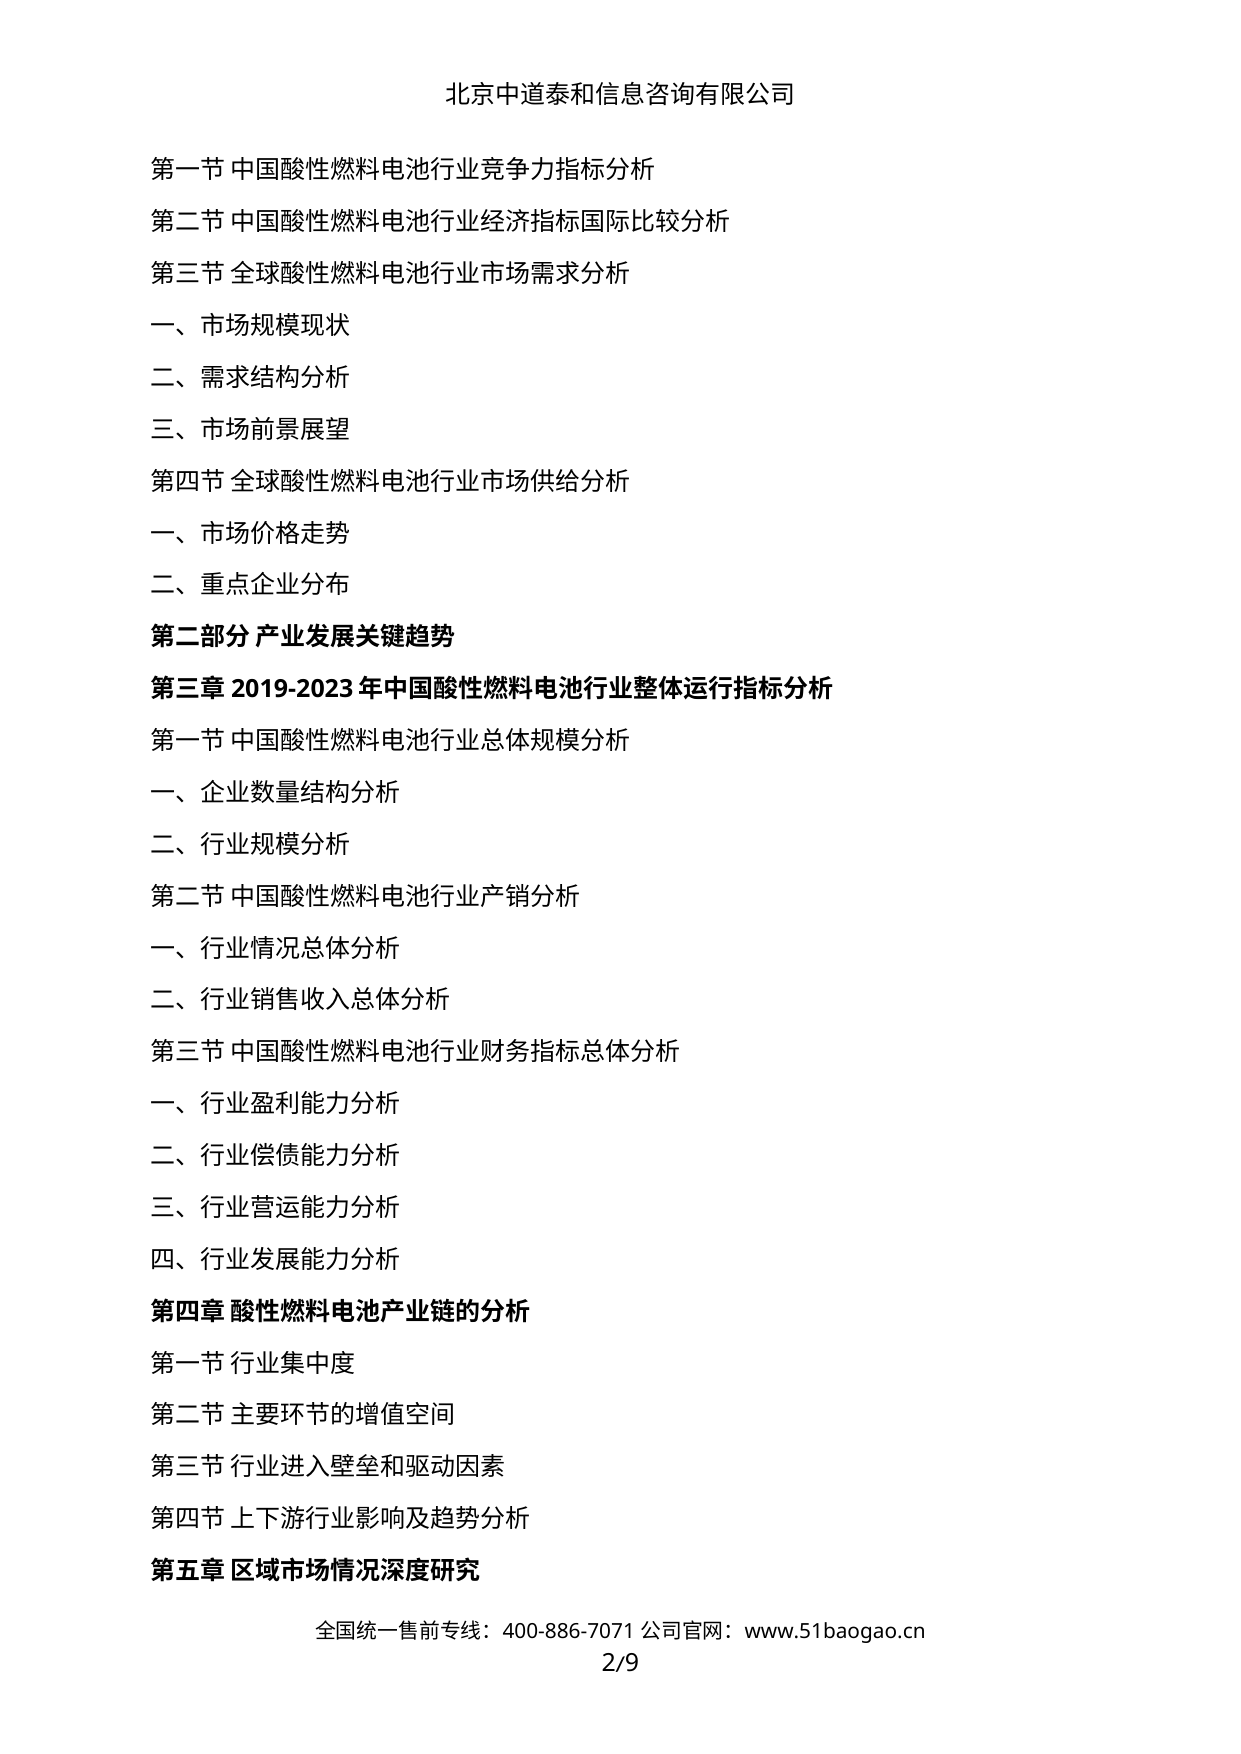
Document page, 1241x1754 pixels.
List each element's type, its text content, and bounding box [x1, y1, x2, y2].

text 一、行业盈利能力分析 [150, 1084, 1090, 1120]
text 第二部分 产业发展关键趋势 [150, 617, 1090, 653]
text 第三章 2019-2023年中国酸性燃料电池行业整体运行指标分析 [150, 669, 1090, 705]
text 四、行业发展能力分析 [150, 1239, 1090, 1276]
text 第四章 酸性燃料电池产业链的分析 [150, 1291, 1090, 1327]
text 一、市场规模现状 [150, 306, 1090, 342]
text 二、行业偿债能力分析 [150, 1136, 1090, 1172]
text 第一节 行业集中度 [150, 1343, 1090, 1379]
text 二、行业规模分析 [150, 824, 1090, 861]
text 一、行业情况总体分析 [150, 928, 1090, 964]
text 第三节 全球酸性燃料电池行业市场需求分析 [150, 254, 1090, 290]
text 第四节 上下游行业影响及趋势分析 [150, 1499, 1090, 1535]
text 第一节 中国酸性燃料电池行业竞争力指标分析 [150, 150, 1090, 186]
text 二、需求结构分析 [150, 357, 1090, 394]
text 第二节 主要环节的增值空间 [150, 1395, 1090, 1431]
text 二、重点企业分布 [150, 565, 1090, 601]
text 第一节 中国酸性燃料电池行业总体规模分析 [150, 721, 1090, 757]
text 第五章 区域市场情况深度研究 [150, 1551, 1090, 1587]
text 一、市场价格走势 [150, 513, 1090, 549]
text 三、市场前景展望 [150, 409, 1090, 446]
text 第三节 行业进入壁垒和驱动因素 [150, 1447, 1090, 1483]
text 一、企业数量结构分析 [150, 772, 1090, 809]
text 第四节 全球酸性燃料电池行业市场供给分析 [150, 461, 1090, 497]
text 第三节 中国酸性燃料电池行业财务指标总体分析 [150, 1032, 1090, 1068]
text 第二节 中国酸性燃料电池行业产销分析 [150, 876, 1090, 912]
text 二、行业销售收入总体分析 [150, 980, 1090, 1016]
text 三、行业营运能力分析 [150, 1187, 1090, 1224]
text 第二节 中国酸性燃料电池行业经济指标国际比较分析 [150, 202, 1090, 238]
